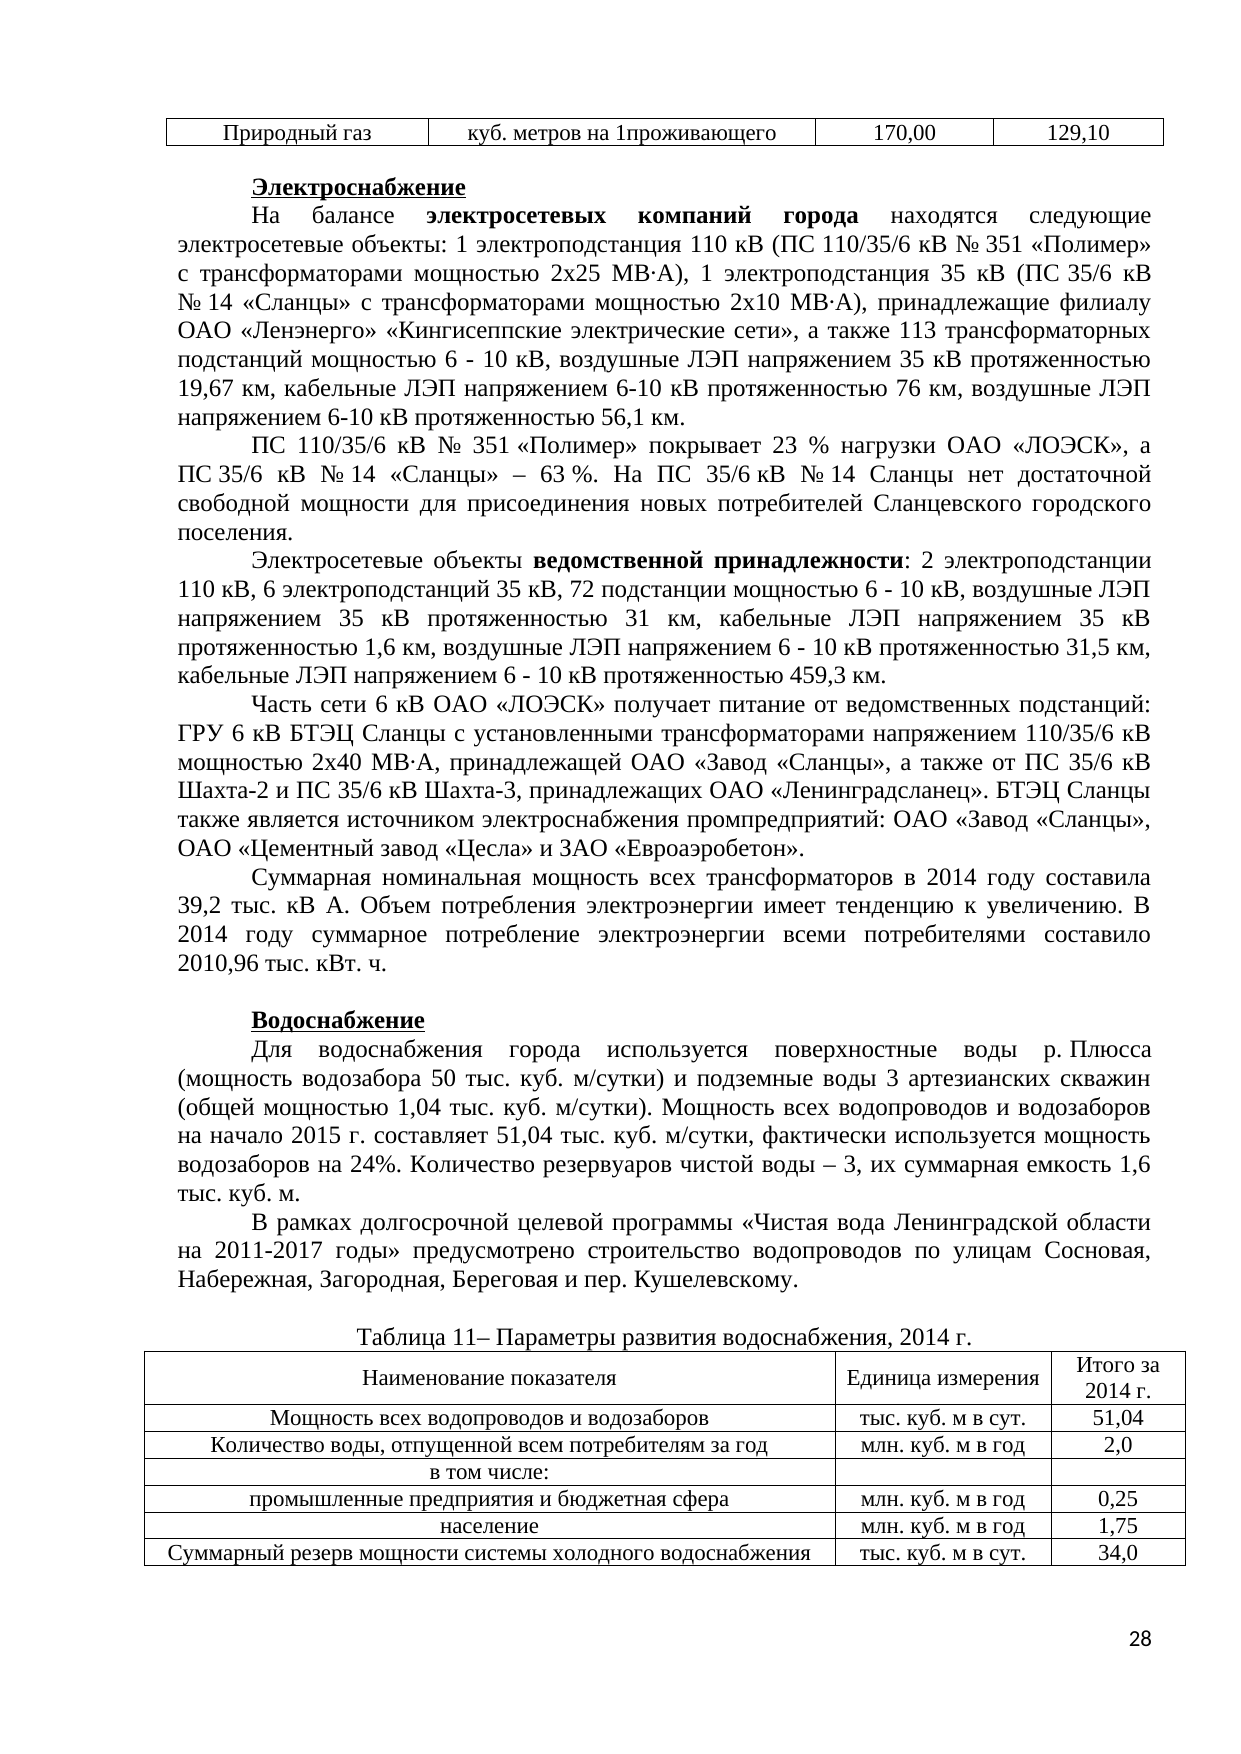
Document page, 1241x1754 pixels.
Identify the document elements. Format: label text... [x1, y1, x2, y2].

table_cell 2,0 [1052, 1432, 1185, 1458]
text Таблица 11– Параметры развития водоснабжения, 2014 г. [177, 1322, 1152, 1351]
table_cell [836, 1459, 1051, 1484]
text Часть сети 6 кВ ОАО «ЛОЭСК» получает питание от ведомственных подстанций: ГРУ 6 кВ БТЭЦ Сланцы с установленными трансформаторами напряжением 110/35/6 кВ мощностью 2х40 МВ∙А, принадлежащей ОАО «Завод «Сланцы», а также от ПС 35/6 кВ Шахта-2 и ПС 35/6 кВ Шахта-3, принадлежащих ОАО «Ленинградсланец». БТЭЦ Сланцы также является источником электроснабжения промпредприятий: ОАО «Завод «Сланцы», ОАО «Цементный завод «Цесла» и ЗАО «Евроаэробетон». [177, 689, 1152, 862]
table_cell тыс. куб. м в сут. [836, 1539, 1051, 1565]
text Электросетевые объекты ведомственной принадлежности: 2 электроподстанции 110 кВ, 6 электроподстанций 35 кВ, 72 подстанции мощностью 6 - 10 кВ, воздушные ЛЭП напряжением 35 кВ протяженностью 31 км, кабельные ЛЭП напряжением 35 кВ протяженностью 1,6 км, воздушные ЛЭП напряжением 6 - 10 кВ протяженностью 31,5 км, кабельные ЛЭП напряжением 6 - 10 кВ протяженностью 459,3 км. [177, 546, 1152, 689]
text В рамках долгосрочной целевой программы «Чистая вода Ленинградской области на 2011-2017 годы» предусмотрено строительство водопроводов по улицам Сосновая, Набережная, Загородная, Береговая и пер. Кушелевскому. [177, 1207, 1152, 1293]
table_header Итого за 2014 г. [1052, 1352, 1185, 1404]
table_cell Суммарный резерв мощности системы холодного водоснабжения [145, 1539, 835, 1565]
table_cell Природный газ [167, 119, 428, 145]
table_cell 170,00 [816, 119, 993, 145]
table_cell тыс. куб. м в сут. [836, 1405, 1051, 1431]
text На балансе электросетевых компаний города находятся следующие электросетевые объекты: 1 электроподстанция 110 кВ (ПС 110/35/6 кВ № 351 «Полимер» с трансформаторами мощностью 2х25 МВ∙А), 1 электроподстанция 35 кВ (ПС 35/6 кВ № 14 «Сланцы» с трансформаторами мощностью 2х10 МВ∙А), принадлежащие филиалу ОАО «Ленэнерго» «Кингисеппские электрические сети», а также 113 трансформаторных подстанций мощностью 6 - 10 кВ, воздушные ЛЭП напряжением 35 кВ протяженностью 19,67 км, кабельные ЛЭП напряжением 6-10 кВ протяженностью 76 км, воздушные ЛЭП напряжением 6-10 кВ протяженностью 56,1 км. [177, 201, 1152, 431]
table_cell [1052, 1459, 1185, 1484]
table_cell млн. куб. м в год [836, 1432, 1051, 1458]
table_header Наименование показателя [145, 1352, 835, 1404]
table_cell 51,04 [1052, 1405, 1185, 1431]
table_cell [429, 119, 815, 145]
table_cell Количество воды, отпущенной всем потребителям за год [145, 1432, 835, 1458]
text Для водоснабжения города используется поверхностные воды р. Плюсса (мощность водозабора 50 тыс. куб. м/сутки) и подземные воды 3 артезианских скважин (общей мощностью 1,04 тыс. куб. м/сутки). Мощность всех водопроводов и водозаборов на начало 2015 г. составляет 51,04 тыс. куб. м/сутки, фактически используется мощность водозаборов на 24%. Количество резервуаров чистой воды – 3, их суммарная емкость 1,6 тыс. куб. м. [177, 1034, 1152, 1207]
table_cell 129,10 [994, 119, 1163, 145]
table_cell 34,0 [1052, 1539, 1185, 1565]
table_cell млн. куб. м в год [836, 1513, 1051, 1538]
text Электроснабжение [177, 172, 1152, 201]
text Суммарная номинальная мощность всех трансформаторов в 2014 году составила 39,2 тыс. кВ А. Объем потребления электроэнергии имеет тенденцию к увеличению. В 2014 году суммарное потребление электроэнергии всеми потребителями составило 2010,96 тыс. кВт. ч. [177, 862, 1152, 977]
table_cell млн. куб. м в год [836, 1486, 1051, 1511]
table_header Единица измерения [836, 1352, 1051, 1404]
table_cell 0,25 [1052, 1486, 1185, 1511]
table_cell Мощность всех водопроводов и водозаборов [145, 1405, 835, 1431]
text ПС 110/35/6 кВ № 351 «Полимер» покрывает 23 % нагрузки ОАО «ЛОЭСК», а ПС 35/6 кВ № 14 «Сланцы» – 63 %. На ПС 35/6 кВ № 14 Сланцы нет достаточной свободной мощности для присоединения новых потребителей Сланцевского городского поселения. [177, 431, 1152, 546]
table_cell 1,75 [1052, 1513, 1185, 1538]
text Водоснабжение [177, 1006, 1152, 1034]
table_cell население [145, 1513, 835, 1538]
table_cell промышленные предприятия и бюджетная сфера [145, 1486, 835, 1511]
table_cell в том числе: [145, 1459, 835, 1484]
